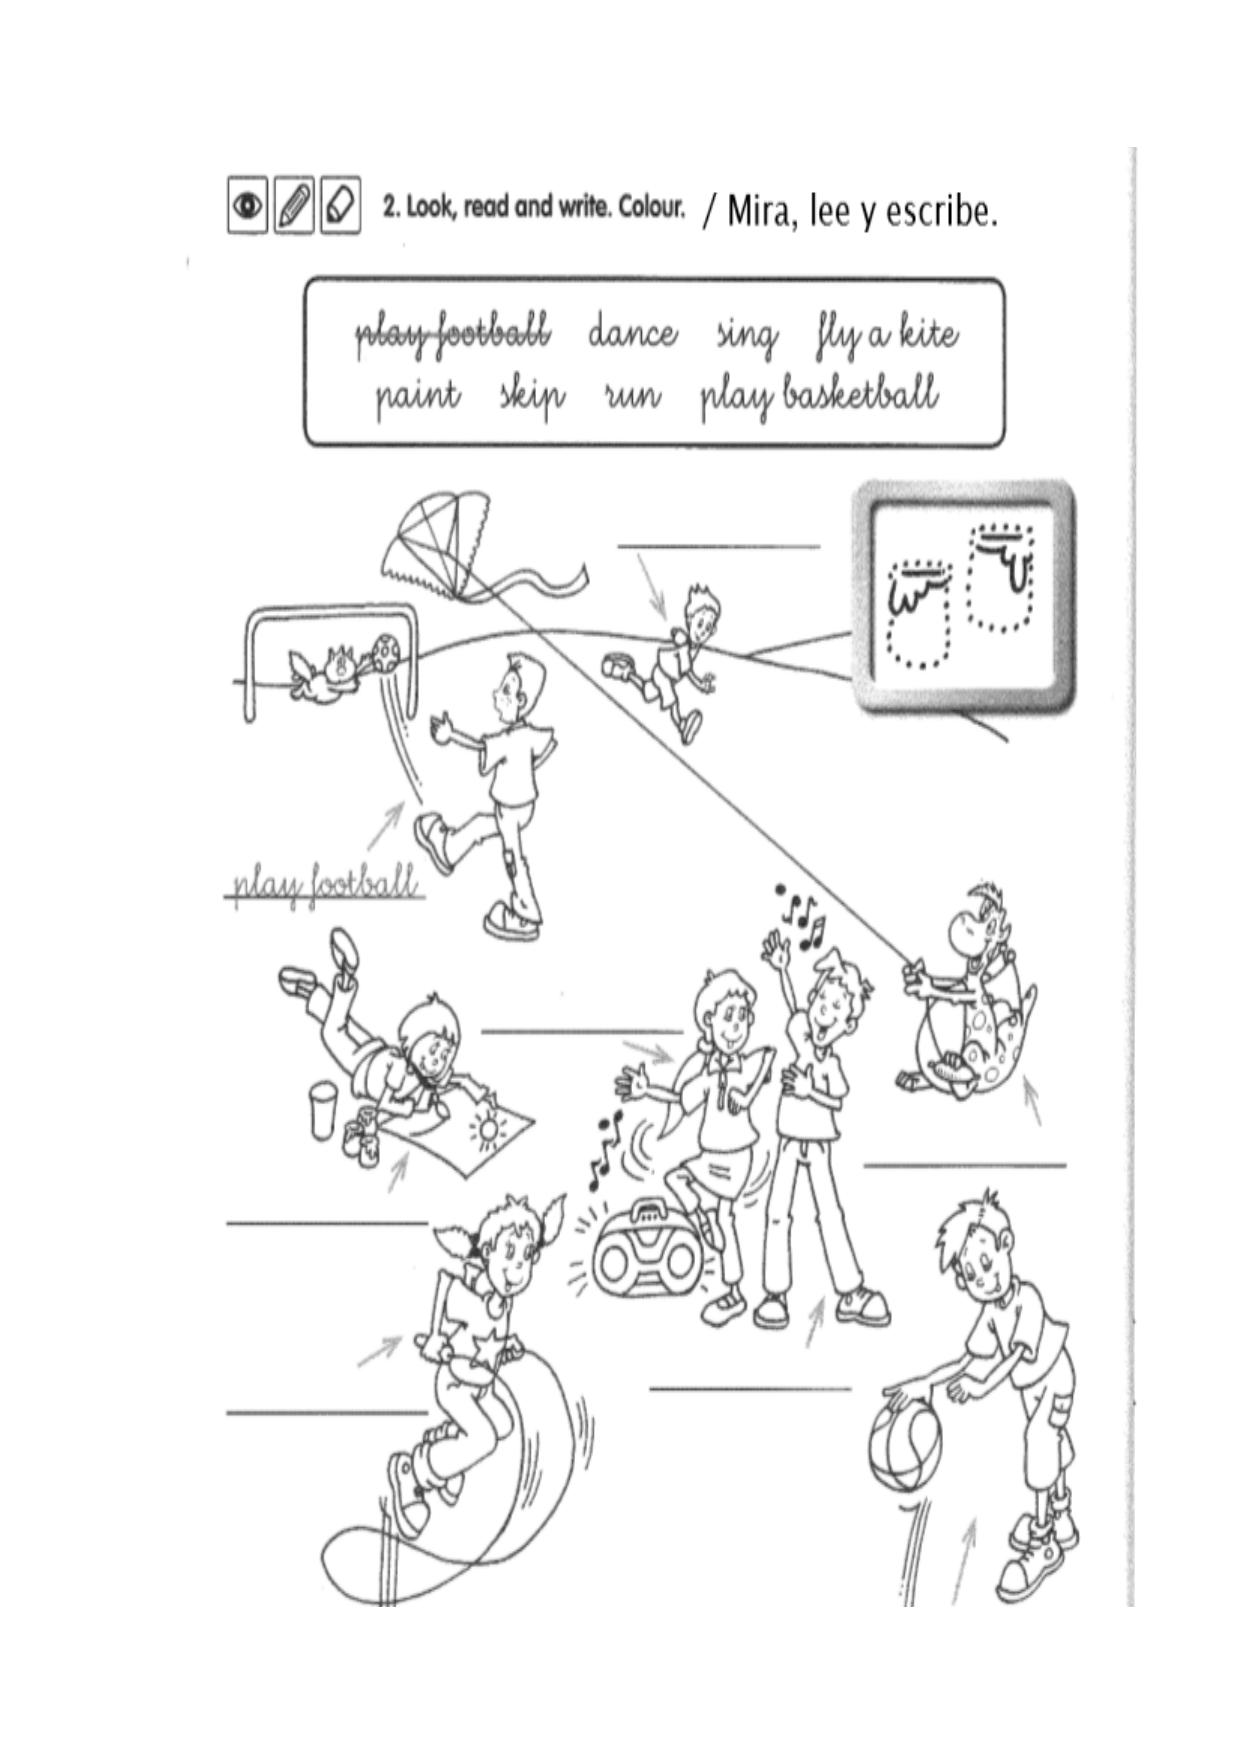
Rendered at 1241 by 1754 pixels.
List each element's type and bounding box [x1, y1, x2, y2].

picture [177, 147, 1141, 1607]
